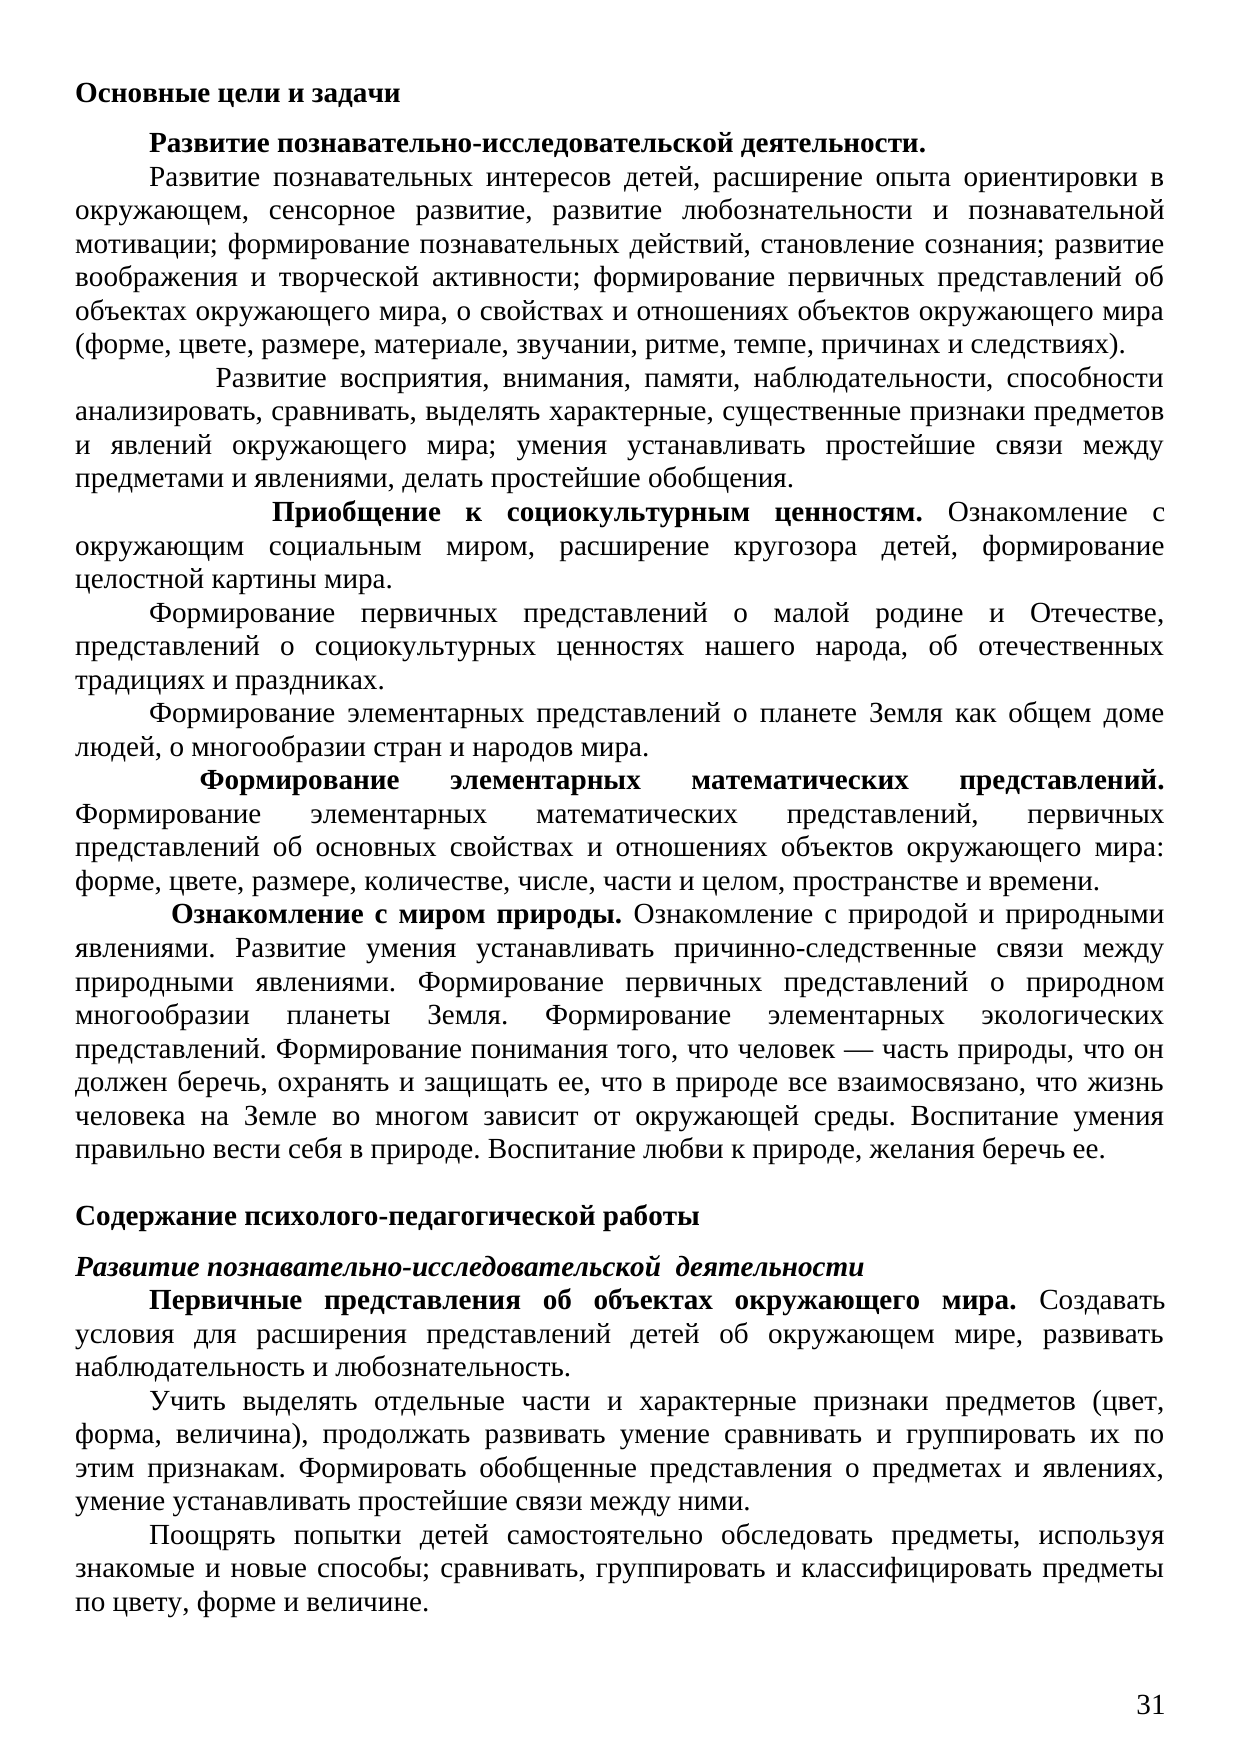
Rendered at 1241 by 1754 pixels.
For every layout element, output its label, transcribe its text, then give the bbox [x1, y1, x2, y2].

text Первичные представления об объектах окружающего мира. Создавать условия для расширения представлений детей об окружающем мире, развивать наблюдательность и любознательность. [75, 1282, 1165, 1383]
text Развитие познавательно-исследовательской деятельности. [75, 125, 1165, 159]
text Формирование элементарных математических представлений. Формирование элементарных математических представлений, первичных представлений об основных свойствах и отношениях объектов окружающего мира: форме, цвете, размере, количестве, числе, части и целом, пространстве и времени. [75, 762, 1165, 897]
text Развитие восприятия, внимания, памяти, наблюдательности, способности анализировать, сравнивать, выделять характерные, существенные признаки предметов и явлений окружающего мира; умения устанавливать простейшие связи между предметами и явлениями, делать простейшие обобщения. [75, 360, 1165, 494]
text Поощрять попытки детей самостоятельно обследовать предметы, используя знакомые и новые способы; сравнивать, группировать и классифицировать предметы по цвету, форме и величине. [75, 1517, 1165, 1618]
text Формирование первичных представлений о малой родине и Отечестве, представлений о социокультурных ценностях нашего народа, об отечественных традициях и праздниках. [75, 595, 1165, 695]
text Основные цели и задачи [75, 75, 1165, 108]
text Развитие познавательных интересов детей, расширение опыта ориентировки в окружающем, сенсорное развитие, развитие любознательности и познавательной мотивации; формирование познавательных действий, становление сознания; развитие воображения и творческой активности; формирование первичных представлений об объектах окружающего мира, о свойствах и отношениях объектов окружающего мира (форме, цвете, размере, материале, звучании, ритме, темпе, причинах и следствиях). [75, 159, 1165, 360]
text Развитие познавательно-исследовательской деятельности [75, 1249, 1165, 1282]
text Приобщение к социокультурным ценностям. Ознакомление с окружающим социальным миром, расширение кругозора детей, формирование целостной картины мира. [75, 494, 1165, 595]
text Формирование элементарных представлений о планете Земля как общем доме людей, о многообразии стран и народов мира. [75, 695, 1165, 762]
text Учить выделять отдельные части и характерные признаки предметов (цвет, форма, величина), продолжать развивать умение сравнивать и группировать их по этим признакам. Формировать обобщенные представления о предметах и явлениях, умение устанавливать простейшие связи между ними. [75, 1383, 1165, 1517]
text Ознакомление с миром природы. Ознакомление с природой и природными явлениями. Развитие умения устанавливать причинно-следственные связи между природными явлениями. Формирование первичных представлений о природном многообразии планеты Земля. Формирование элементарных экологических представлений. Формирование понимания того, что человек — часть природы, что он должен беречь, охранять и защищать ее, что в природе все взаимосвязано, что жизнь человека на Земле во многом зависит от окружающей среды. Воспитание умения правильно вести себя в природе. Воспитание любви к природе, желания беречь ее. [75, 897, 1165, 1165]
text Содержание психолого-педагогической работы [75, 1198, 1165, 1232]
